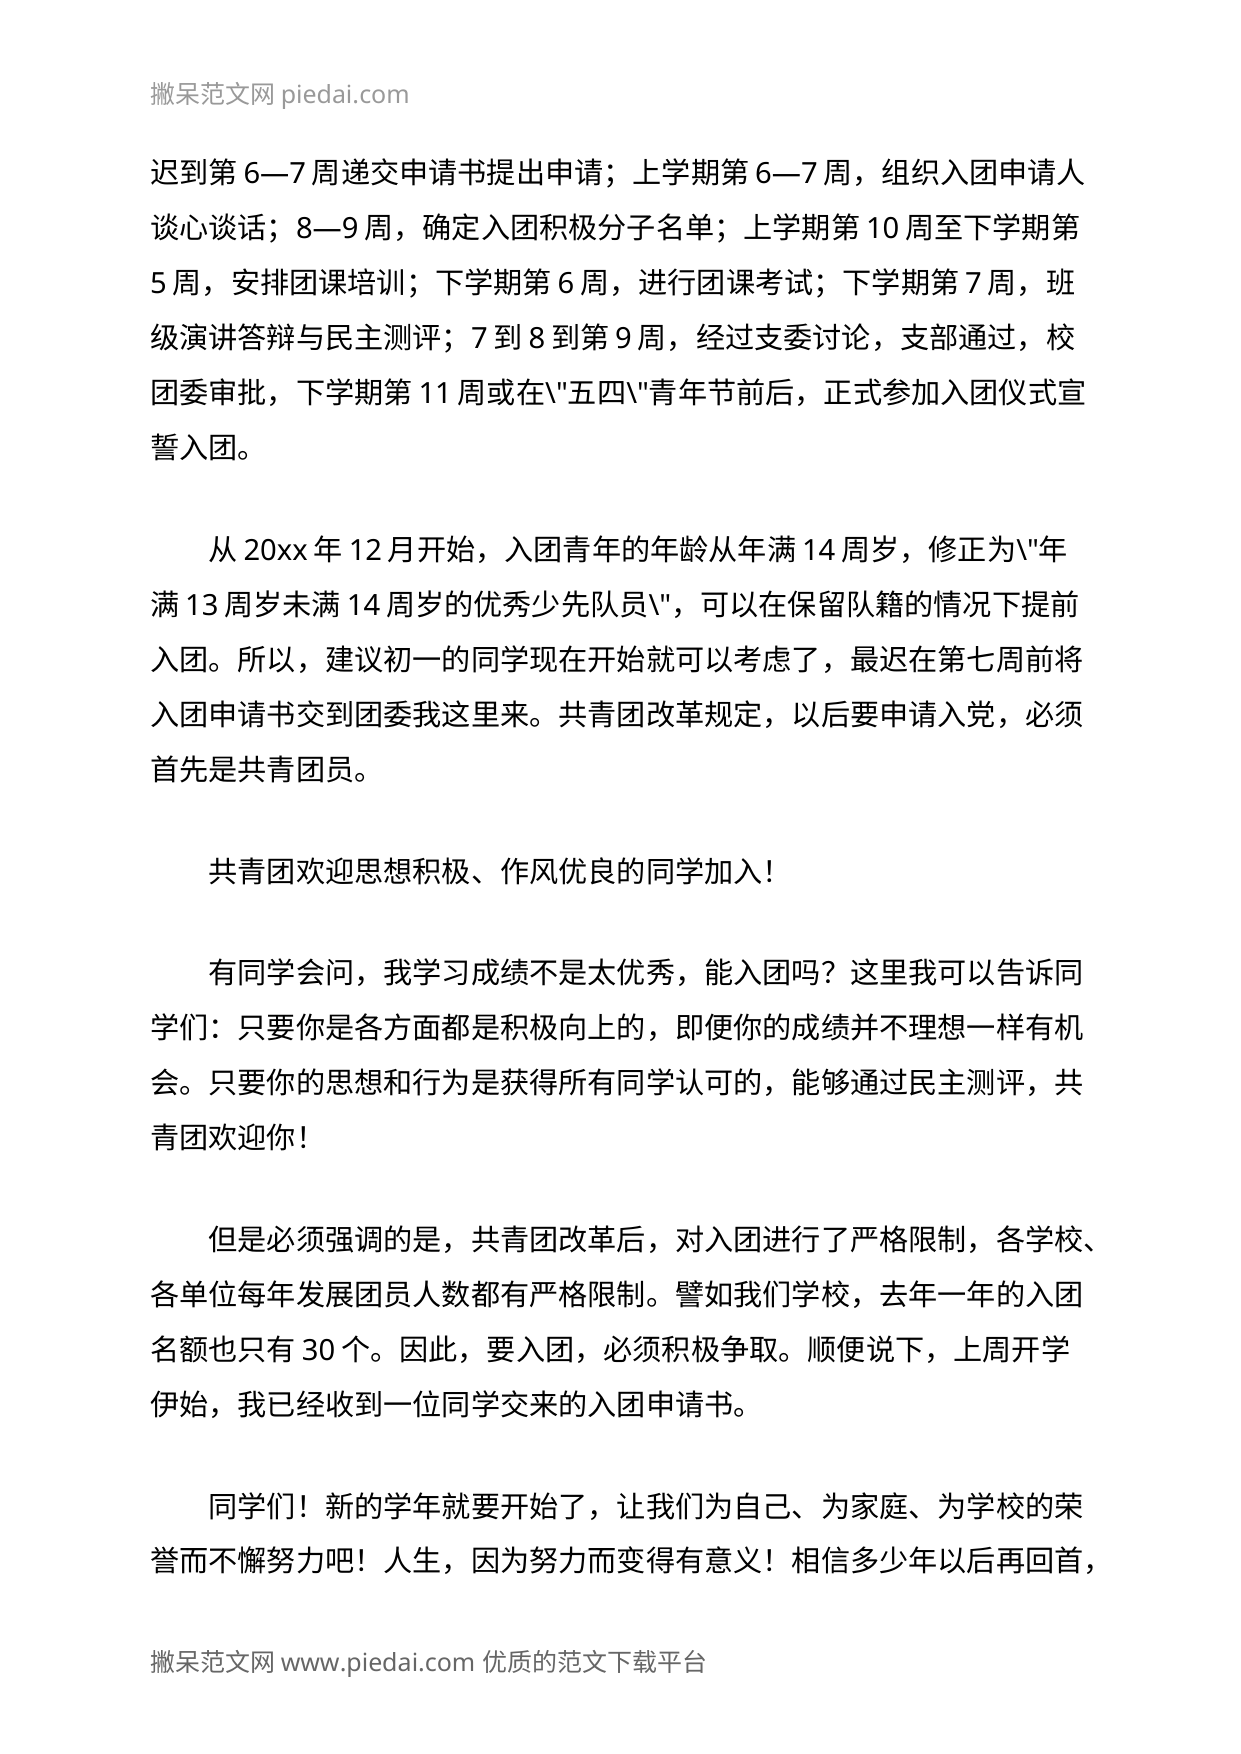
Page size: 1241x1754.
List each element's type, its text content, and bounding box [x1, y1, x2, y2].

text 共青团欢迎思想积极、作风优良的同学加入！ [150, 848, 1090, 891]
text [150, 1483, 1090, 1580]
text 但是必须强调的是，共青团改革后，对入团进行了严格限制，各学校、各单位每年发展团员人数都有严格限制。譬如我们学校，去年一年的入团名额也只有30个。因此，要入团，必须积极争取。顺便说下，上周开学伊始，我已经收到一位同学交来的入团申请书。 [150, 1217, 1090, 1424]
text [150, 150, 1090, 467]
text 从20xx年12月开始，入团青年的年龄从年满14周岁，修正为\"年满13周岁未满14周岁的优秀少先队员\"，可以在保留队籍的情况下提前入团。所以，建议初一的同学现在开始就可以考虑了，最迟在第七周前将入团申请书交到团委我这里来。共青团改革规定，以后要申请入党，必须首先是共青团员。 [150, 527, 1090, 789]
text 有同学会问，我学习成绩不是太优秀，能入团吗？这里我可以告诉同学们：只要你是各方面都是积极向上的，即便你的成绩并不理想一样有机会。只要你的思想和行为是获得所有同学认可的，能够通过民主测评，共青团欢迎你！ [150, 950, 1090, 1157]
